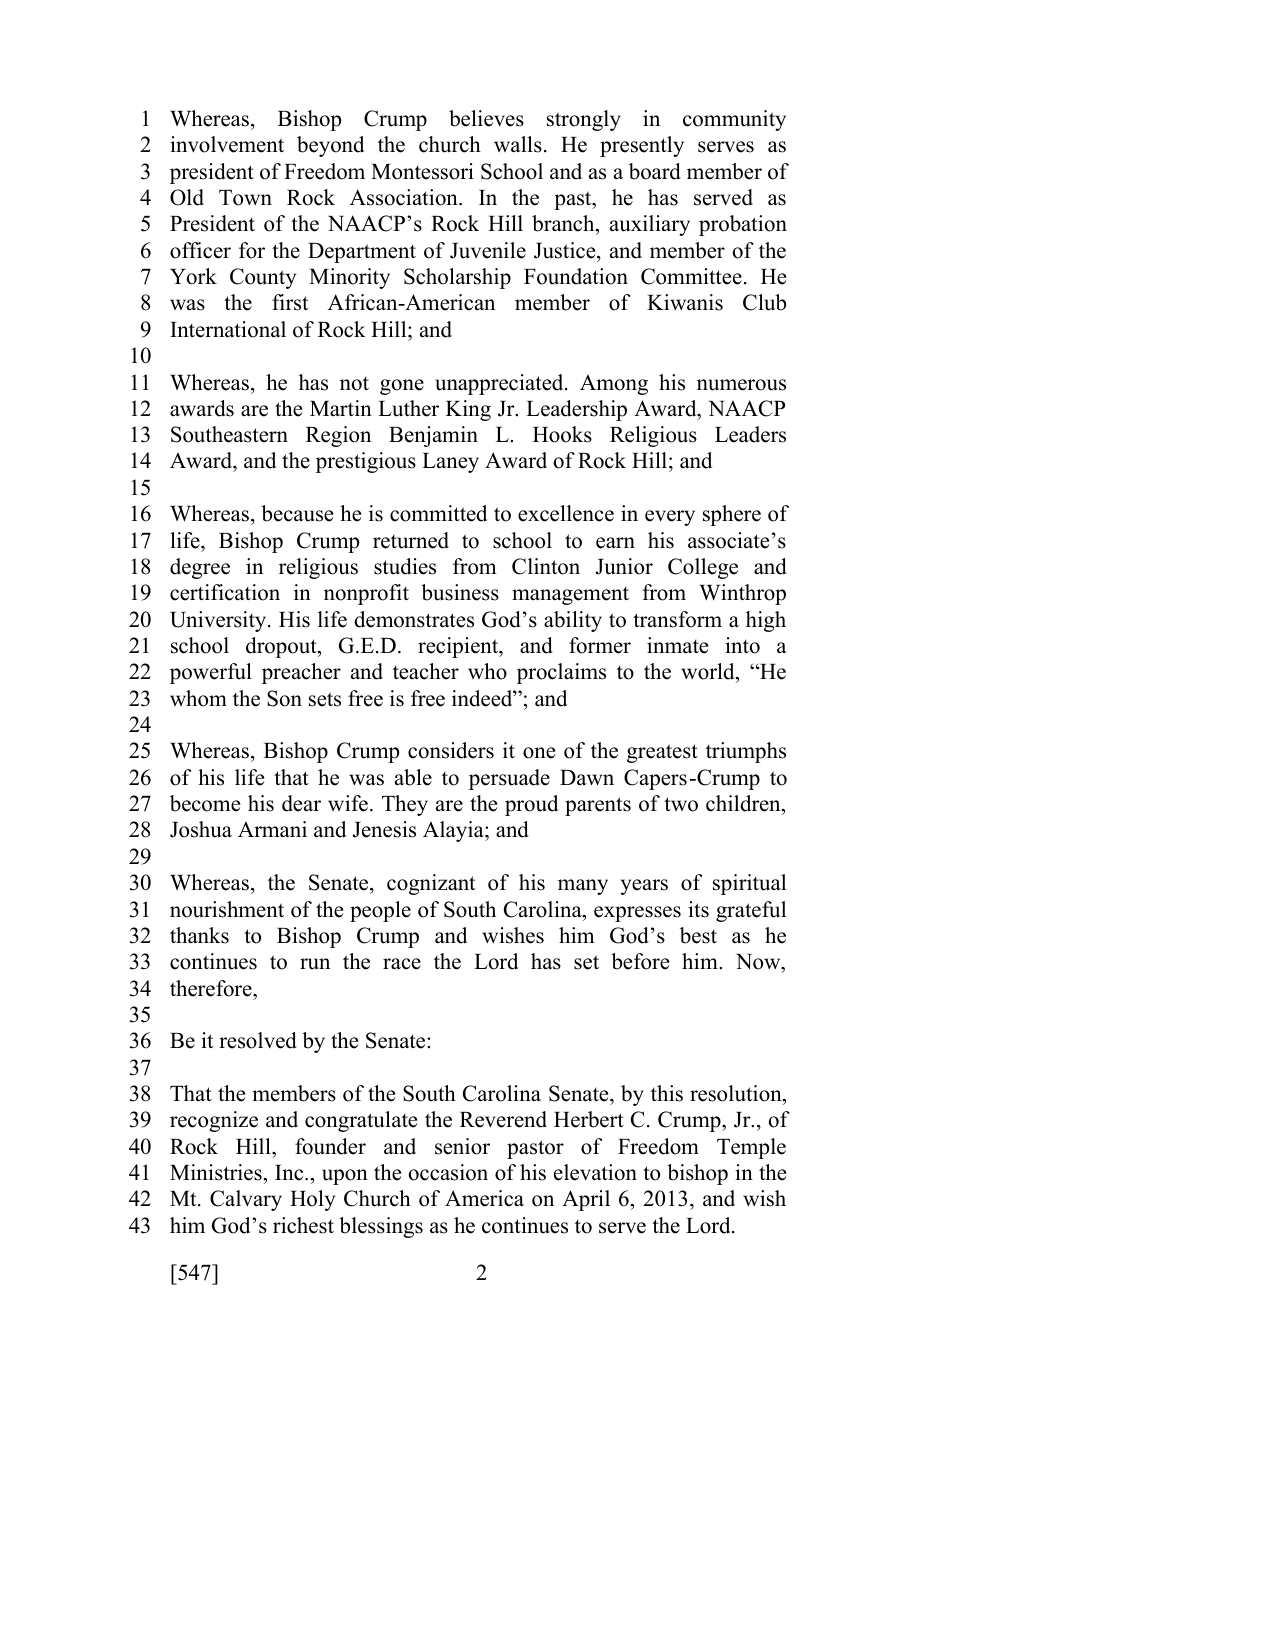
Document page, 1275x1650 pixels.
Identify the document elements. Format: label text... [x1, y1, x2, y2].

text Whereas, because he is committed to excellence in every sphere of life, Bishop Crump returned to school to earn his associate’s degree in religious studies from Clinton Junior College and certification in nonprofit business management from Winthrop University. His life demonstrates God’s ability to transform a high school dropout, G.E.D. recipient, and former inmate into a powerful preacher and teacher who proclaims to the world, “He whom the Son sets free is free indeed”; and [169, 500, 787, 711]
text That the members of the South Carolina Senate, by this resolution, recognize and congratulate the Reverend Herbert C. Crump, Jr., of Rock Hill, founder and senior pastor of Freedom Temple Ministries, Inc., upon the occasion of his elevation to bishop in the Mt. Calvary Holy Church of America on April 6, 2013, and wish him God’s richest blessings as he continues to serve the Lord. [169, 1080, 787, 1238]
text Whereas, Bishop Crump believes strongly in community involvement beyond the church walls. He presently serves as president of Freedom Montessori School and as a board member of Old Town Rock Association. In the past, he has served as President of the NAACP’s Rock Hill branch, auxiliary probation officer for the Department of Juvenile Justice, and member of the York County Minority Scholarship Foundation Committee. He was the first African-American member of Kiwanis Club International of Rock Hill; and [169, 105, 787, 342]
text Whereas, Bishop Crump considers it one of the greatest triumphs of his life that he was able to persuade Dawn Capers-Crump to become his dear wife. They are the proud parents of two children, Joshua Armani and Jenesis Alayia; and [169, 737, 787, 843]
text Whereas, the Senate, cognizant of his many years of spiritual nourishment of the people of South Carolina, expresses its grateful thanks to Bishop Crump and wishes him God’s best as he continues to run the race the Lord has set before him. Now, therefore, [169, 869, 787, 1001]
text Be it resolved by the Senate: [169, 1027, 787, 1054]
text Whereas, he has not gone unappreciated. Among his numerous awards are the Martin Luther King Jr. Leadership Award, NAACP Southeastern Region Benjamin L. Hooks Religious Leaders Award, and the prestigious Laney Award of Rock Hill; and [169, 368, 787, 474]
